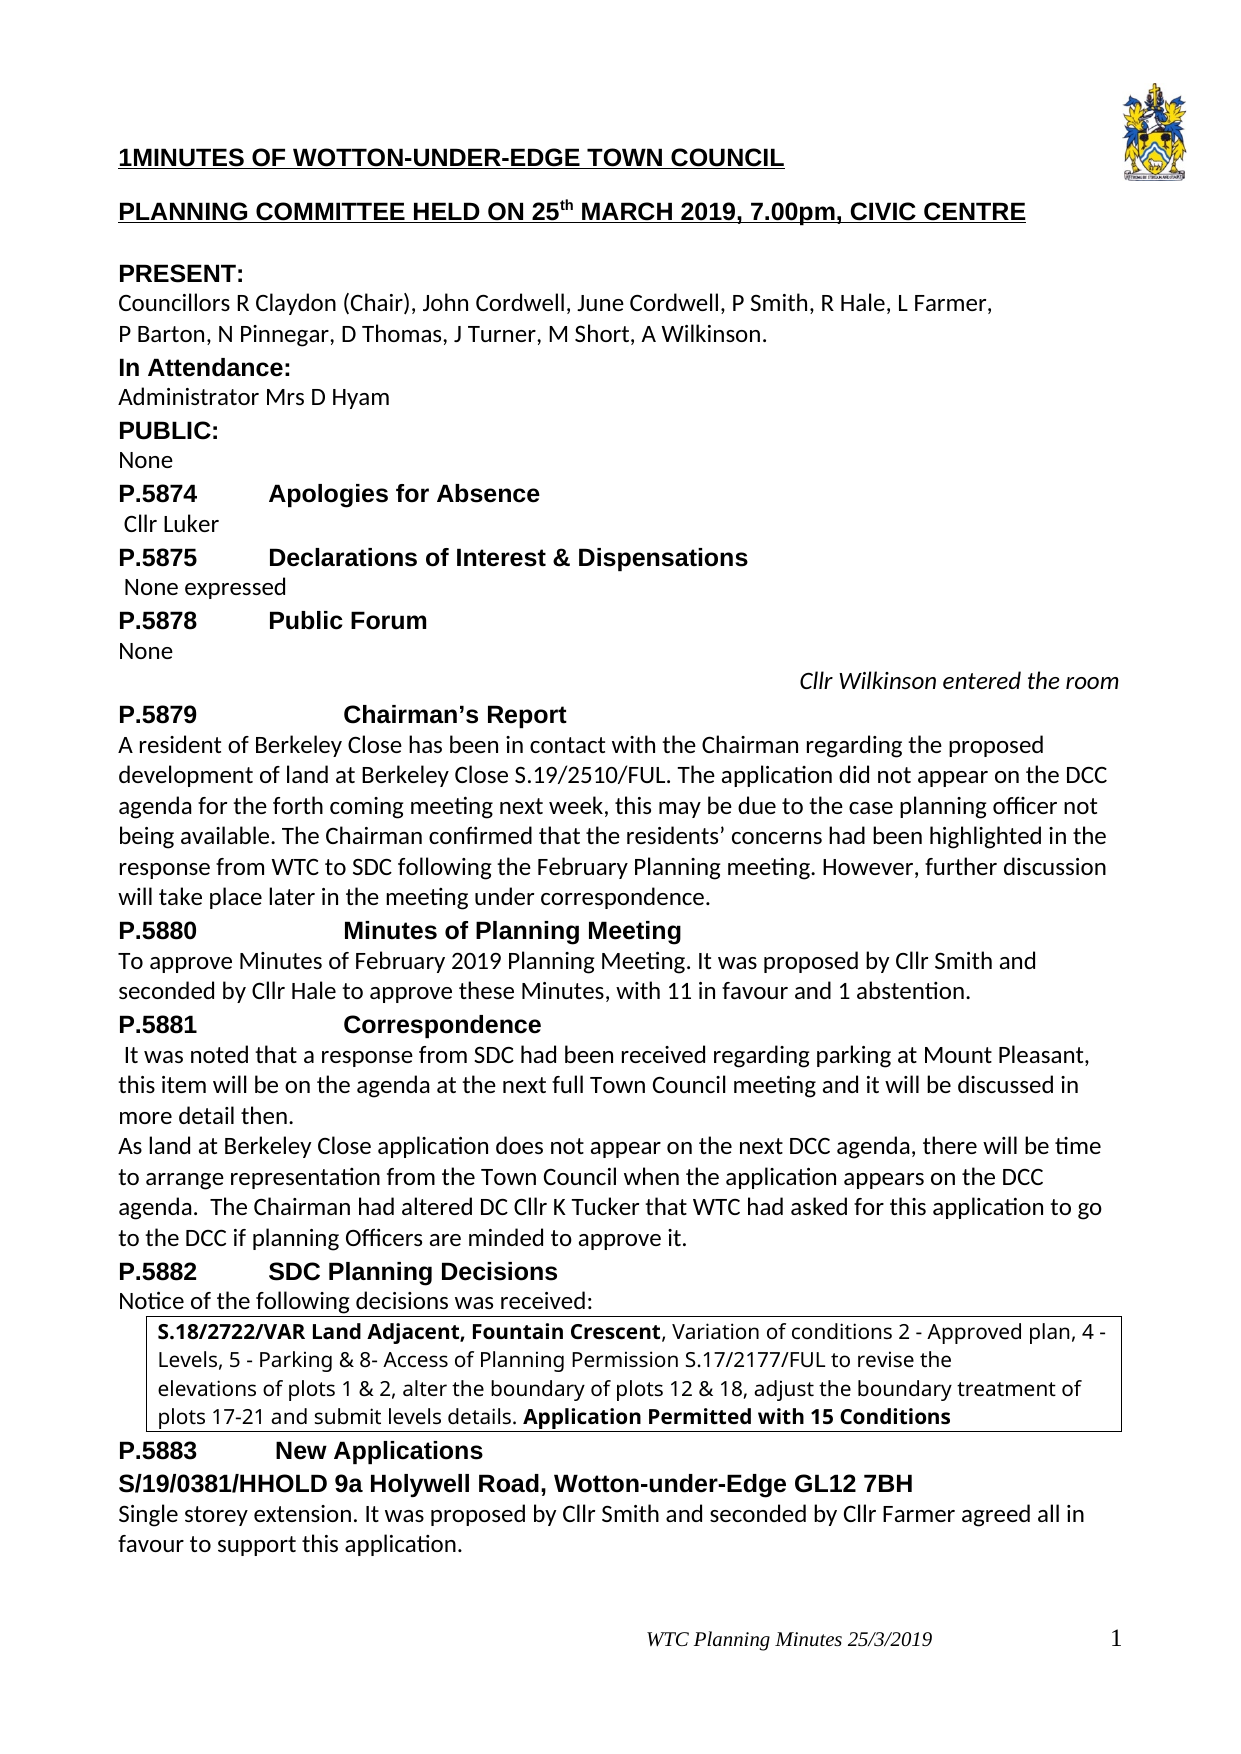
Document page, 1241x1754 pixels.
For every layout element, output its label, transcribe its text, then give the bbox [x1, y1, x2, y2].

text None expressed [118, 572, 1122, 602]
text It was noted that a response from SDC had been received regarding parking at Mount Pleasant, this item will be on the agenda at the next full Town Council meeting and it will be discussed in more detail then. [118, 1039, 1122, 1131]
text Cllr Luker [118, 508, 1122, 539]
subtitle P.5878 Public Forum [118, 606, 1122, 635]
subtitle PUBLIC: [118, 416, 1122, 445]
subtitle In Attendance: [118, 352, 1122, 381]
subtitle P.5879 Chairman’s Report [118, 700, 1122, 729]
text A resident of Berkeley Close has been in contact with the Chairman regarding the proposed development of land at Berkeley Close S.19/2510/FUL. The application did not appear on the DCC agenda for the forth coming meeting next week, this may be due to the case planning officer not being available. The Chairman confirmed that the residents’ concerns had been highlighted in the response from WTC to SDC following the February Planning meeting. However, further discussion will take place later in the meeting under correspondence. [118, 729, 1122, 912]
subtitle P.5880 Minutes of Planning Meeting [118, 916, 1122, 945]
subtitle PRESENT: [118, 258, 1122, 287]
text To approve Minutes of February 2019 Planning Meeting. It was proposed by Cllr Smith and seconded by Cllr Hale to approve these Minutes, with 11 in favour and 1 abstention. [118, 945, 1122, 1006]
text As land at Berkeley Close application does not appear on the next DCC agenda, there will be time to arrange representation from the Town Council when the application appears on the DCC agenda. The Chairman had altered DC Cllr K Tucker that WTC had asked for this application to go to the DCC if planning Officers are minded to approve it. [118, 1131, 1122, 1253]
subtitle P.5882 SDC Planning Decisions [118, 1257, 1122, 1286]
subtitle MINUTES OF WOTTON-UNDER-EDGE TOWN COUNCIL [118, 143, 1122, 172]
text Notice of the following decisions was received: [118, 1286, 1122, 1316]
text None [118, 445, 1122, 475]
text Councillors R Claydon (Chair), John Cordwell, June Cordwell, P Smith, R Hale, L Farmer, [118, 287, 1122, 318]
subtitle PLANNING COMMITTEE HELD ON 25th MARCH 2019, 7.00pm, CIVIC CENTRE [118, 197, 1122, 226]
table_header S.18/2722/VAR Land Adjacent, Fountain Crescent, Variation of conditions 2 - Approved plan, 4 - Levels, 5 - Parking & 8- Access of Planning Permission S.17/2177/FUL to revise the elevations of plots 1 & 2, alter the boundary of plots 12 & 18, adjust the boundary treatment of plots 17-21 and submit levels details. Application Permitted with 15 Conditions [147, 1317, 1121, 1431]
text Administrator Mrs D Hyam [118, 381, 1122, 412]
text None [118, 635, 1122, 666]
text Single storey extension. It was proposed by Cllr Smith and seconded by Cllr Farmer agreed all in favour to support this application. [118, 1498, 1122, 1559]
picture [1122, 83, 1187, 181]
subtitle P.5875 Declarations of Interest & Dispensations [118, 543, 1122, 572]
subtitle P.5874 Apologies for Absence [118, 479, 1122, 508]
subtitle P.5881 Correspondence [118, 1010, 1122, 1039]
subtitle P.5883 New Applications [118, 1436, 1122, 1465]
text P Barton, N Pinnegar, D Thomas, J Turner, M Short, A Wilkinson. [118, 318, 1122, 348]
text Cllr Wilkinson entered the room [118, 666, 1122, 696]
subtitle S/19/0381/HHOLD 9a Holywell Road, Wotton-under-Edge GL12 7BH [118, 1469, 1122, 1498]
